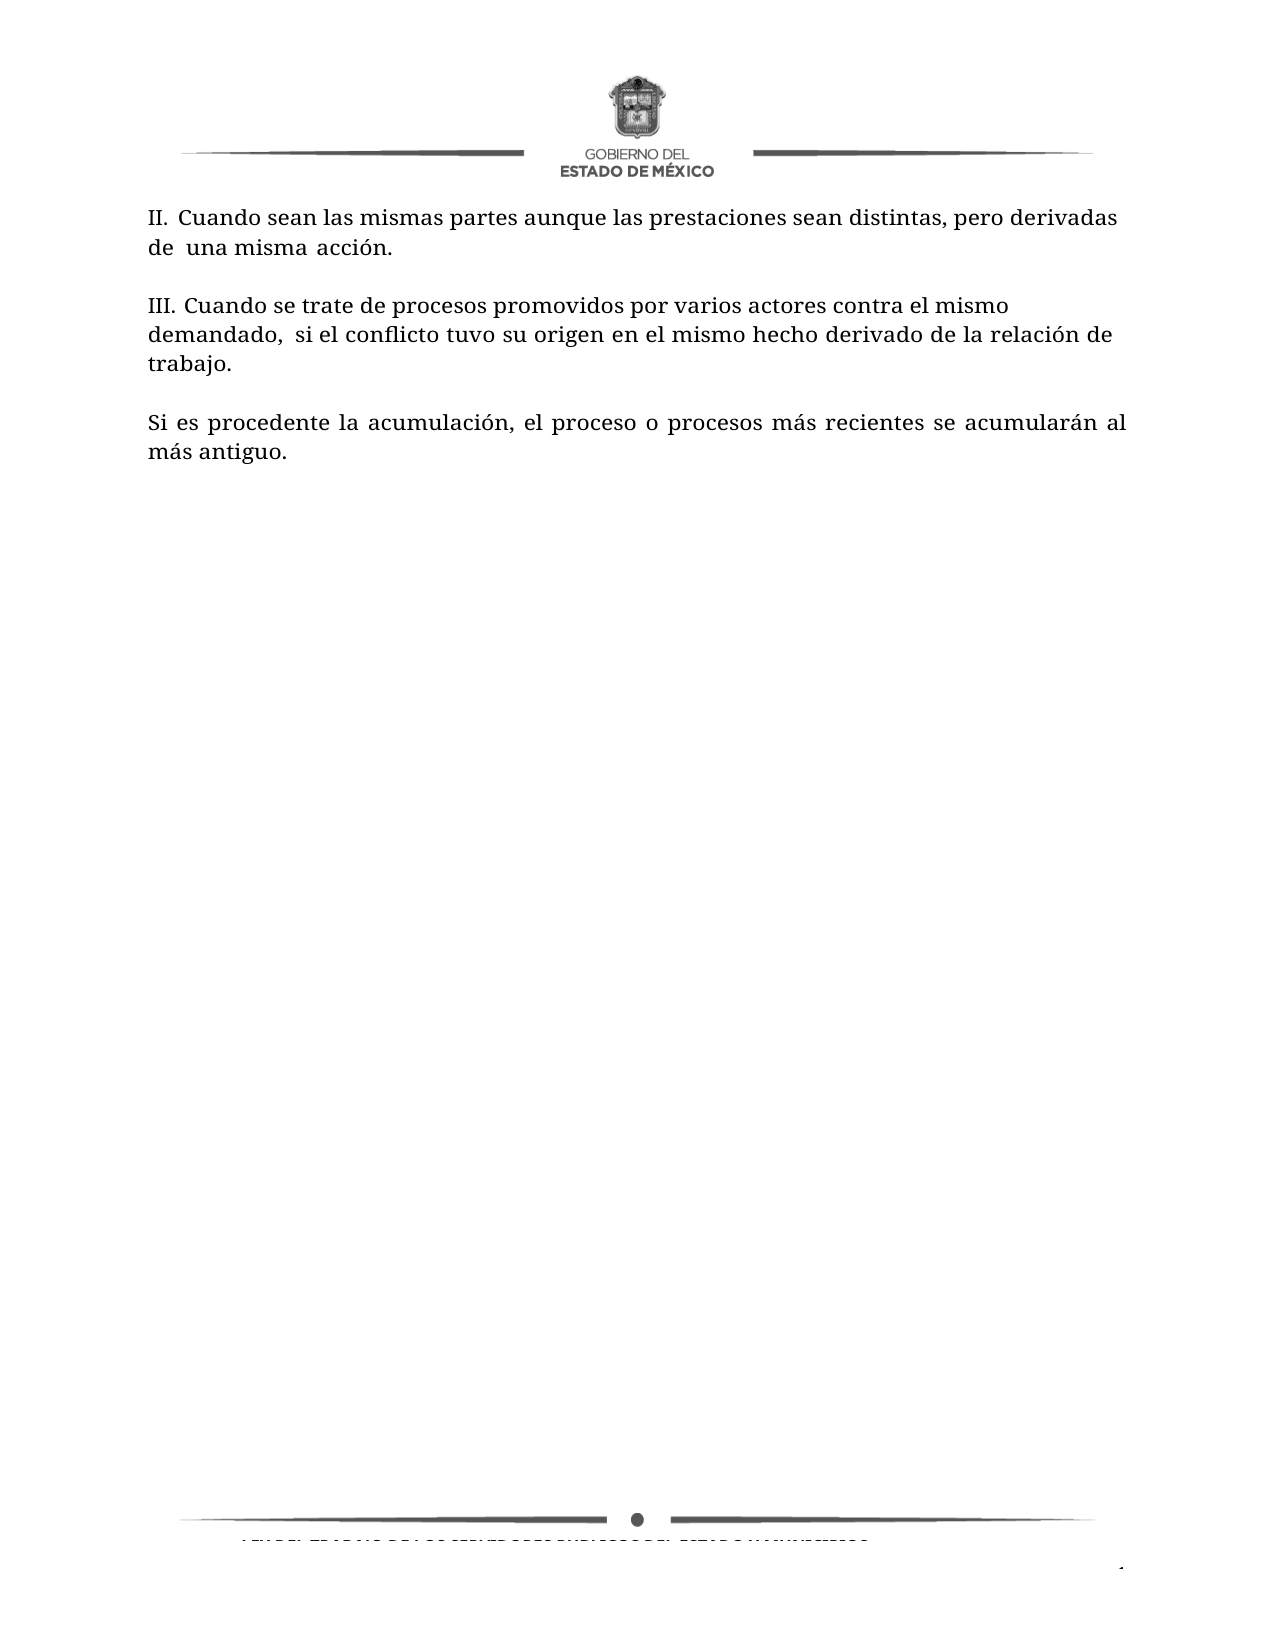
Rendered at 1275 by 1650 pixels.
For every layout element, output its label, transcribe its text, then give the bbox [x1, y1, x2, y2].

list Cuando sean las mismas partes aunque las prestaciones sean distintas, pero derivadas de una misma acción. [148, 203, 1128, 261]
picture [181, 75, 1094, 177]
list Cuando se trate de procesos promovidos por varios actores contra el mismo demandado, si el conflicto tuvo su origen en el mismo hecho derivado de la relación de trabajo. [148, 291, 1127, 378]
picture [178, 1513, 1097, 1527]
text Si es procedente la acumulación, el proceso o procesos más recientes se acumularán al más antiguo. [148, 408, 1128, 465]
